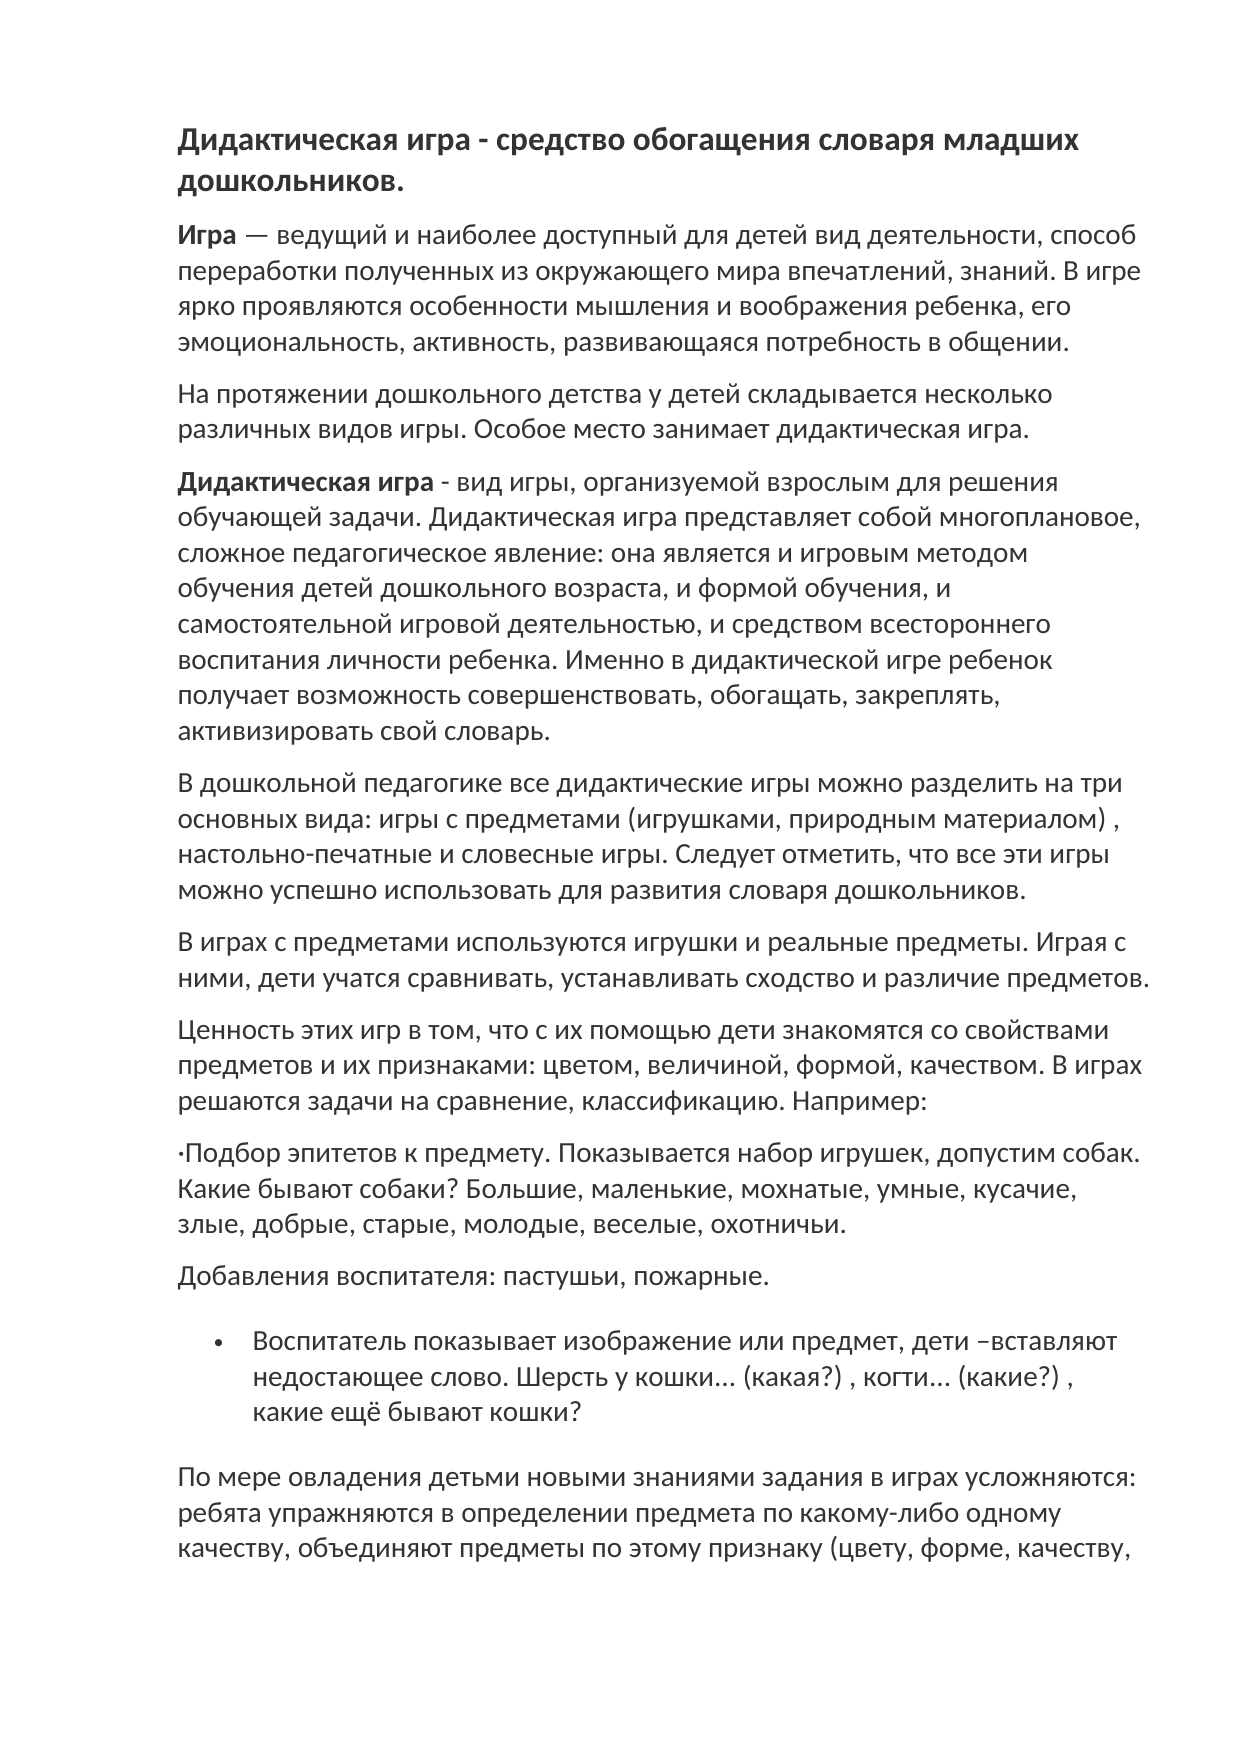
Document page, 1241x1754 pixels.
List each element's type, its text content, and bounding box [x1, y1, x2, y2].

text Игра — ведущий и наиболее доступный для детей вид деятельности, способ переработки полученных из окружающего мира впечатлений, знаний. В игре ярко проявляются особенности мышления и воображения ребенка, его эмоциональность, активность, развивающаяся потребность в общении. [177, 216, 1152, 358]
text На протяжении дошкольного детства у детей складывается несколько различных видов игры. Особое место занимает дидактическая игра. [177, 375, 1152, 446]
list Воспитатель показывает изображение или предмет, дети –вставляют недостающее слово. Шерсть у кошки... (какая?) , когти... (какие?) , какие ещё бывают кошки? [215, 1322, 1152, 1429]
text В играх с предметами используются игрушки и реальные предметы. Играя с ними, дети учатся сравнивать, устанавливать сходство и различие предметов. [177, 923, 1152, 994]
text ·Подбор эпитетов к предмету. Показывается набор игрушек, допустим собак. Какие бывают собаки? Большие, маленькие, мохнатые, умные, кусачие, злые, добрые, старые, молодые, веселые, охотничьи. [177, 1134, 1152, 1241]
text Добавления воспитателя: пастушьи, пожарные. [177, 1257, 1152, 1293]
text В дошкольной педагогике все дидактические игры можно разделить на три основных вида: игры с предметами (игрушками, природным материалом) , настольно-печатные и словесные игры. Следует отметить, что все эти игры можно успешно использовать для развития словаря дошкольников. [177, 764, 1152, 907]
text Ценность этих игр в том, что с их помощью дети знакомятся со свойствами предметов и их признаками: цветом, величиной, формой, качеством. В играх решаются задачи на сравнение, классификацию. Например: [177, 1011, 1152, 1118]
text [177, 1458, 1152, 1565]
text Дидактическая игра - вид игры, организуемой взрослым для решения обучающей задачи. Дидактическая игра представляет собой многоплановое, сложное педагогическое явление: она является и игровым методом обучения детей дошкольного возраста, и формой обучения, и самостоятельной игровой деятельностью, и средством всестороннего воспитания личности ребенка. Именно в дидактической игре ребенок получает возможность совершенствовать, обогащать, закреплять, активизировать свой словарь. [177, 463, 1152, 748]
text Дидактическая игра - средство обогащения словаря младших дошкольников. [177, 118, 1152, 199]
